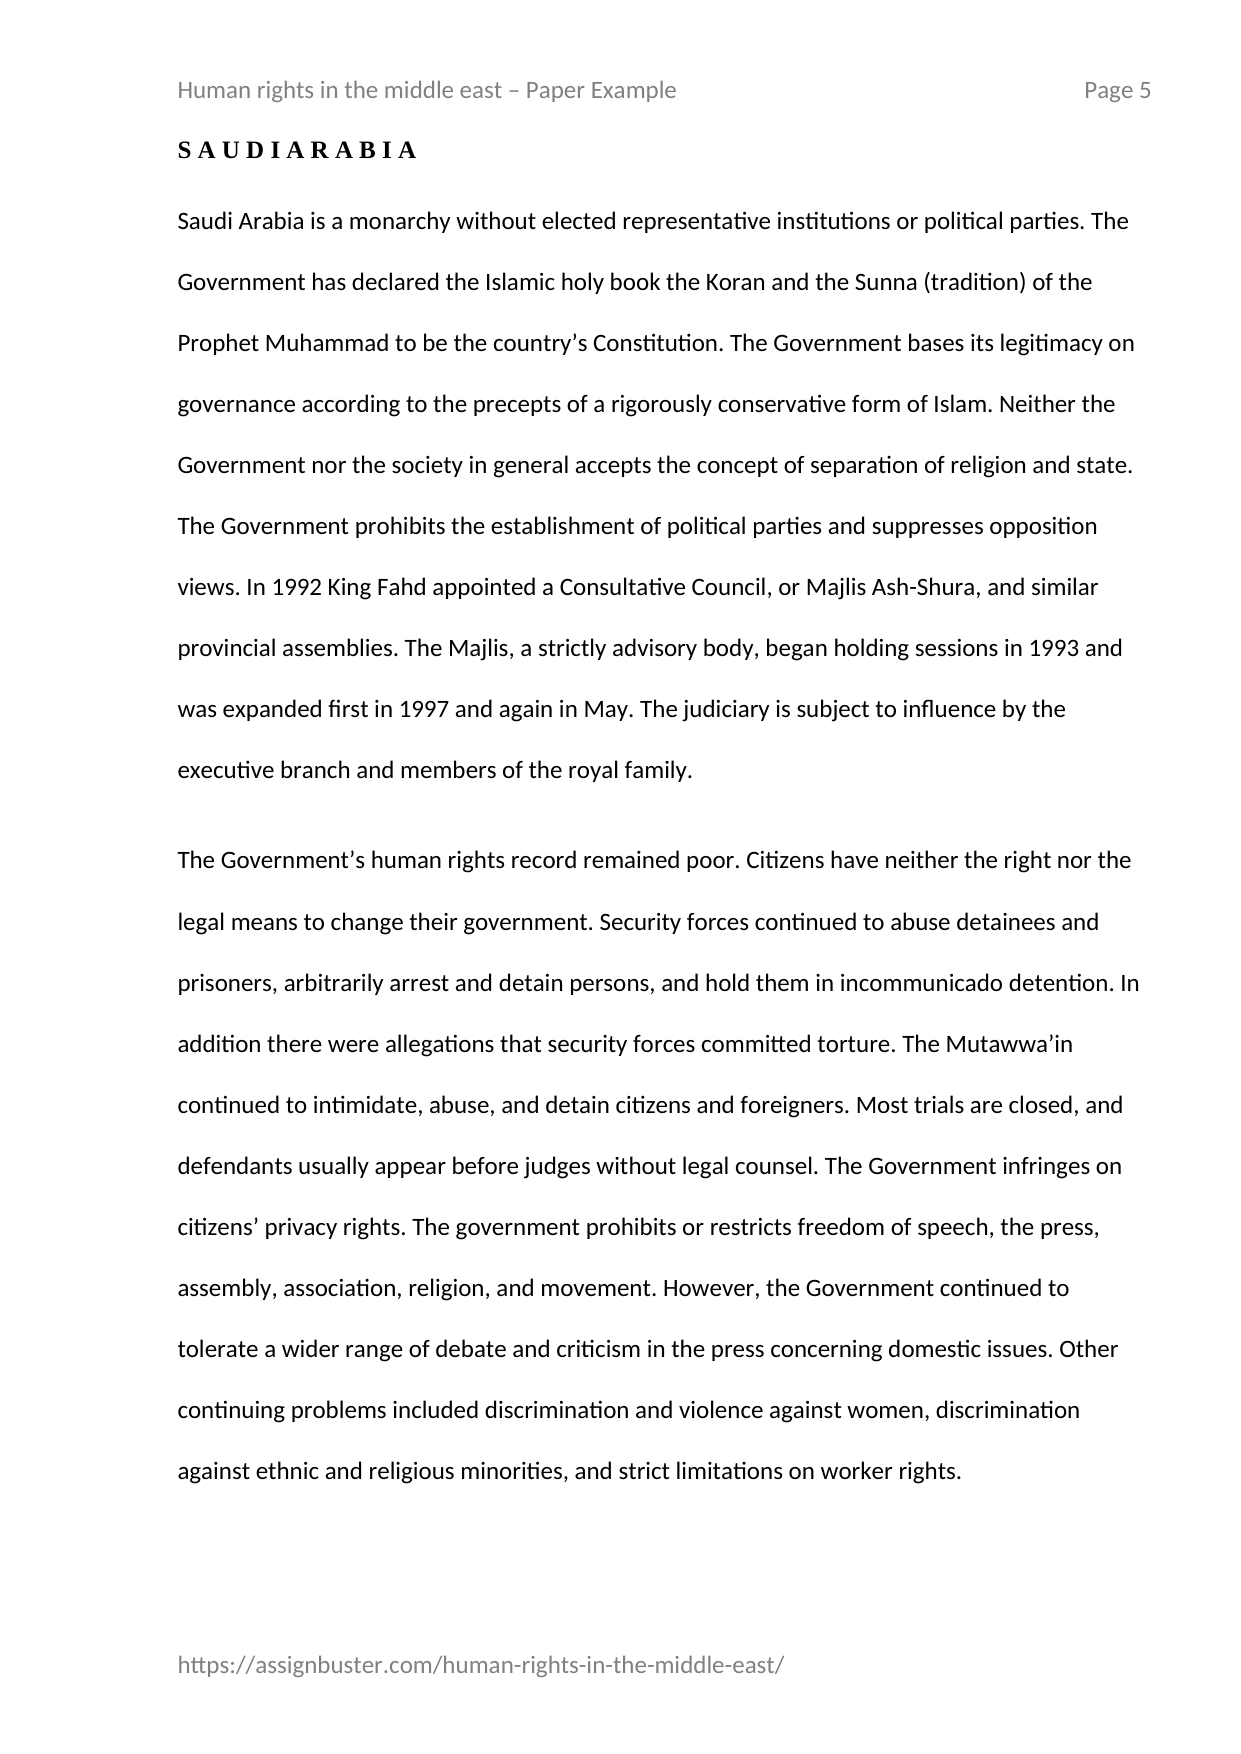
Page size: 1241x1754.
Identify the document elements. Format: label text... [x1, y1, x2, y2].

subtitle S A U D I A R A B I A [177, 135, 1152, 163]
text Saudi Arabia is a monarchy without elected representative institutions or political parties. The Government has declared the Islamic holy book the Koran and the Sunna (tradition) of the Prophet Muhammad to be the country’s Constitution. The Government bases its legitimacy on governance according to the precepts of a rigorously conservative form of Islam. Neither the Government nor the society in general accepts the concept of separation of religion and state. The Government prohibits the establishment of political parties and suppresses opposition views. In 1992 King Fahd appointed a Consultative Council, or Majlis Ash-Shura, and similar provincial assemblies. The Majlis, a strictly advisory body, began holding sessions in 1993 and was expanded first in 1997 and again in May. The judiciary is subject to influence by the executive branch and members of the royal family. [177, 205, 1152, 785]
text The Government’s human rights record remained poor. Citizens have neither the right nor the legal means to change their government. Security forces continued to abuse detainees and prisoners, arbitrarily arrest and detain persons, and hold them in incommunicado detention. In addition there were allegations that security forces committed torture. The Mutawwa’in continued to intimidate, abuse, and detain citizens and foreigners. Most trials are closed, and defendants usually appear before judges without legal counsel. The Government infringes on citizens’ privacy rights. The government prohibits or restricts freedom of speech, the press, assembly, association, religion, and movement. However, the Government continued to tolerate a wider range of debate and criticism in the press concerning domestic issues. Other continuing problems included discrimination and violence against women, discrimination against ethnic and religious minorities, and strict limitations on worker rights. [177, 845, 1152, 1486]
